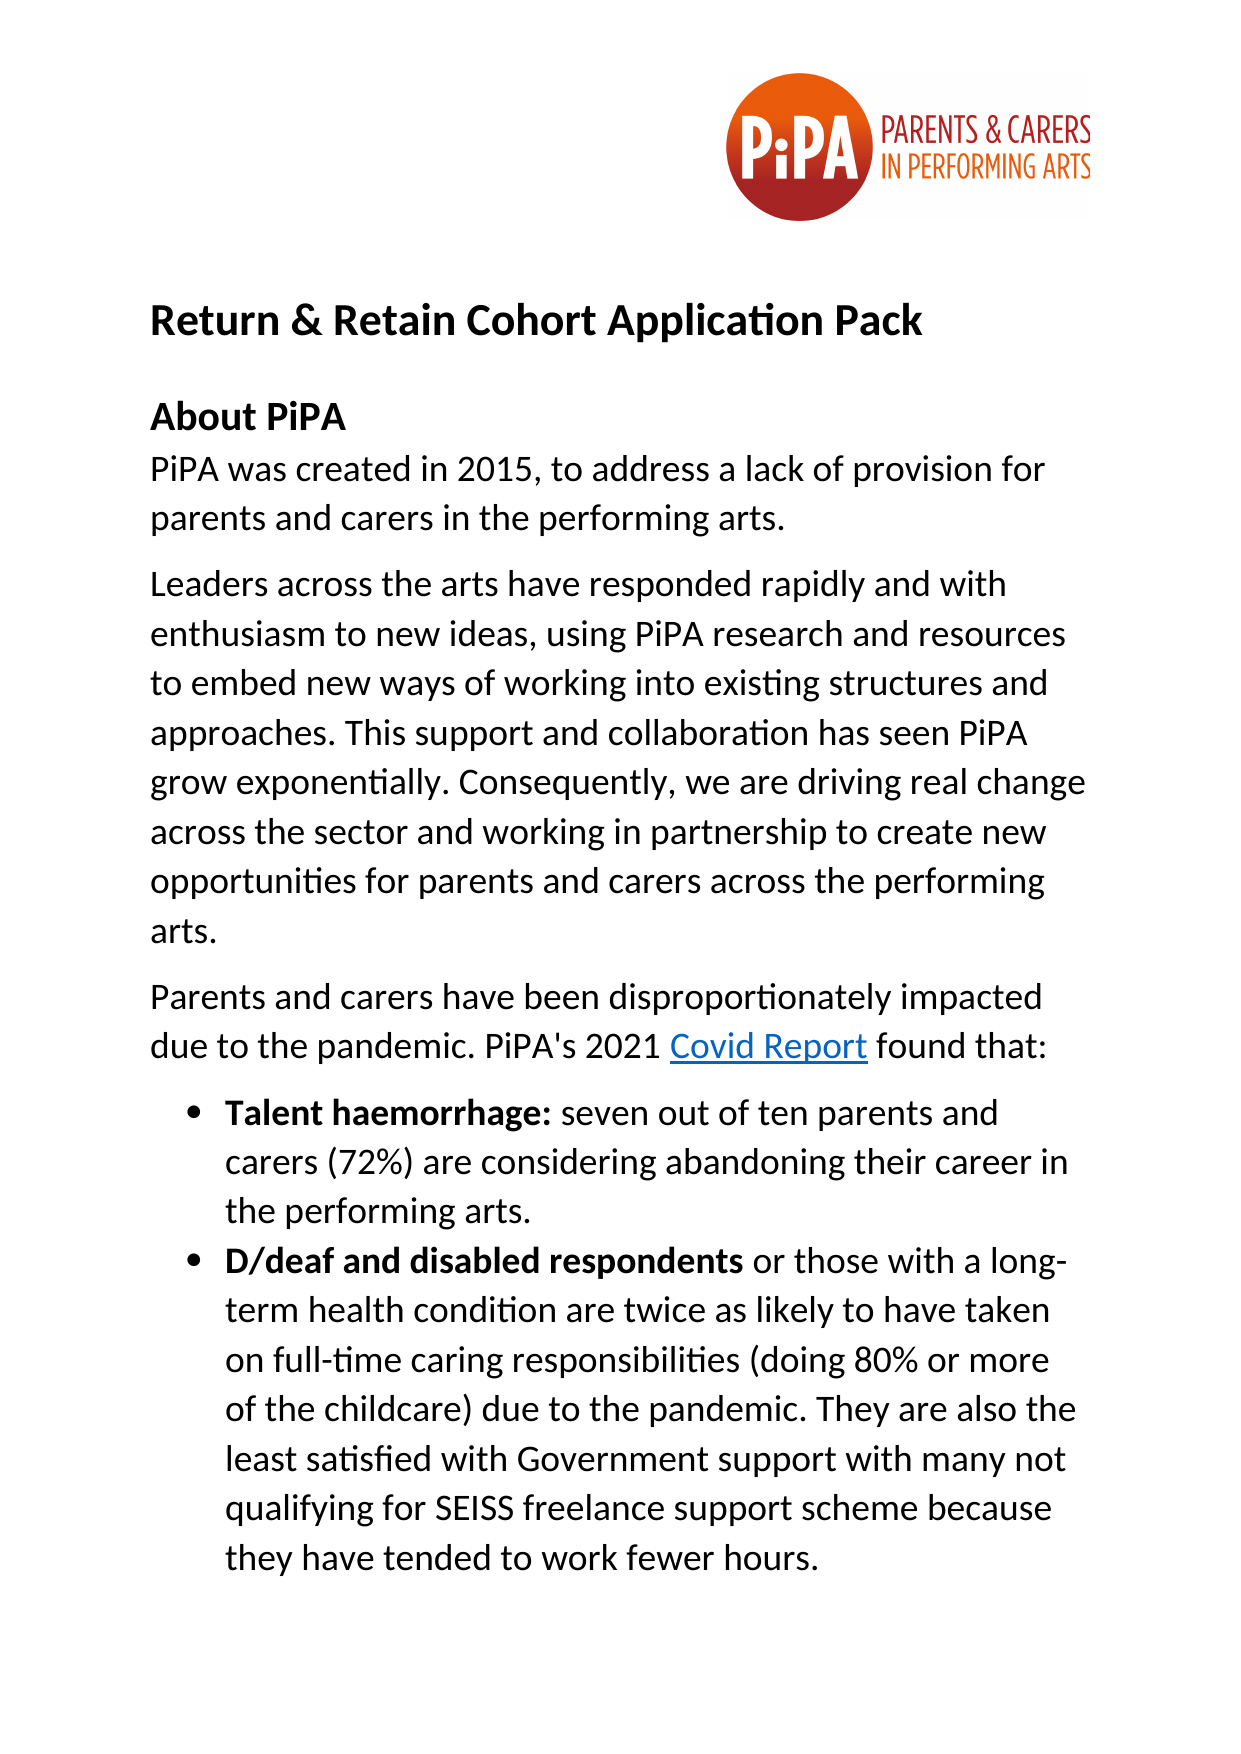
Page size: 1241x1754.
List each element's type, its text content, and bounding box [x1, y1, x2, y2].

text PiPA was created in 2015, to address a lack of provision for parents and carers in the performing arts. [150, 445, 1090, 540]
text Leaders across the arts have responded rapidly and with enthusiasm to new ideas, using PiPA research and resources to embed new ways of working into existing structures and approaches. This support and collaboration has seen PiPA grow exponentially. Consequently, we are driving real change across the sector and working in partnership to create new opportunities for parents and carers across the performing arts. [150, 560, 1090, 952]
text Parents and carers have been disproportionately impacted due to the pandemic. PiPA's 2021 Covid Report found that: [150, 973, 1090, 1068]
subtitle Return & Retain Cohort Application Pack [150, 291, 1090, 347]
subtitle About PiPA [150, 390, 1090, 441]
list D/deaf and disabled respondents or those with a long-term health condition are twice as likely to have taken on full-time caring responsibilities (doing 80% or more of the childcare) due to the pandemic. They are also the least satisfied with Government support with many not qualifying for SEISS freelance support scheme because they have tended to work fewer hours. [187, 1237, 1090, 1579]
list Talent haemorrhage: seven out of ten parents and carers (72%) are considering abandoning their career in the performing arts. [187, 1088, 1090, 1233]
picture [726, 73, 1091, 221]
